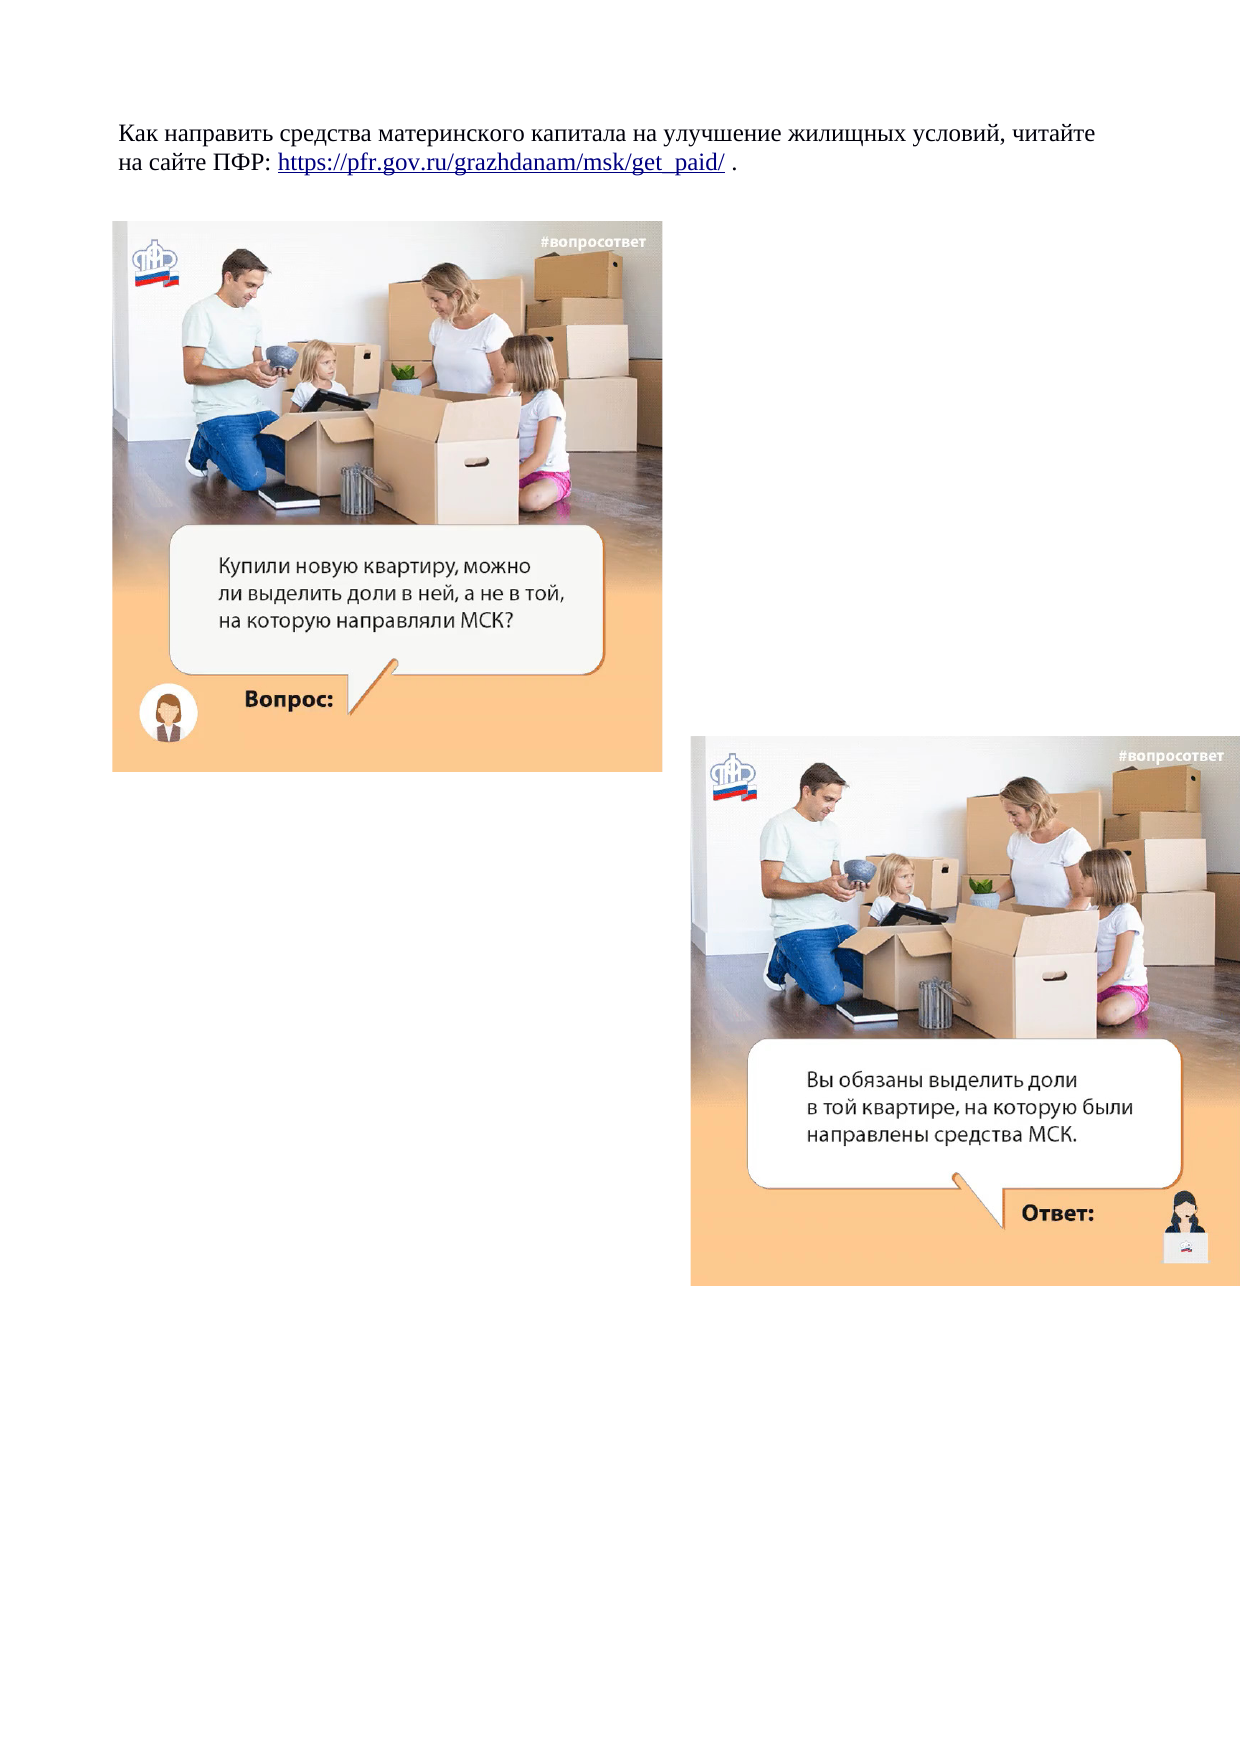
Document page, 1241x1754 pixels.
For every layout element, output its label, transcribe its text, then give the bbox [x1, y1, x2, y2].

picture [112, 221, 663, 772]
text Как направить средства материнского капитала на улучшение жилищных условий, читайте на сайте ПФР: https://pfr.gov.ru/grazhdanam/msk/get_paid/ . [118, 118, 1122, 176]
picture [690, 736, 1240, 1286]
